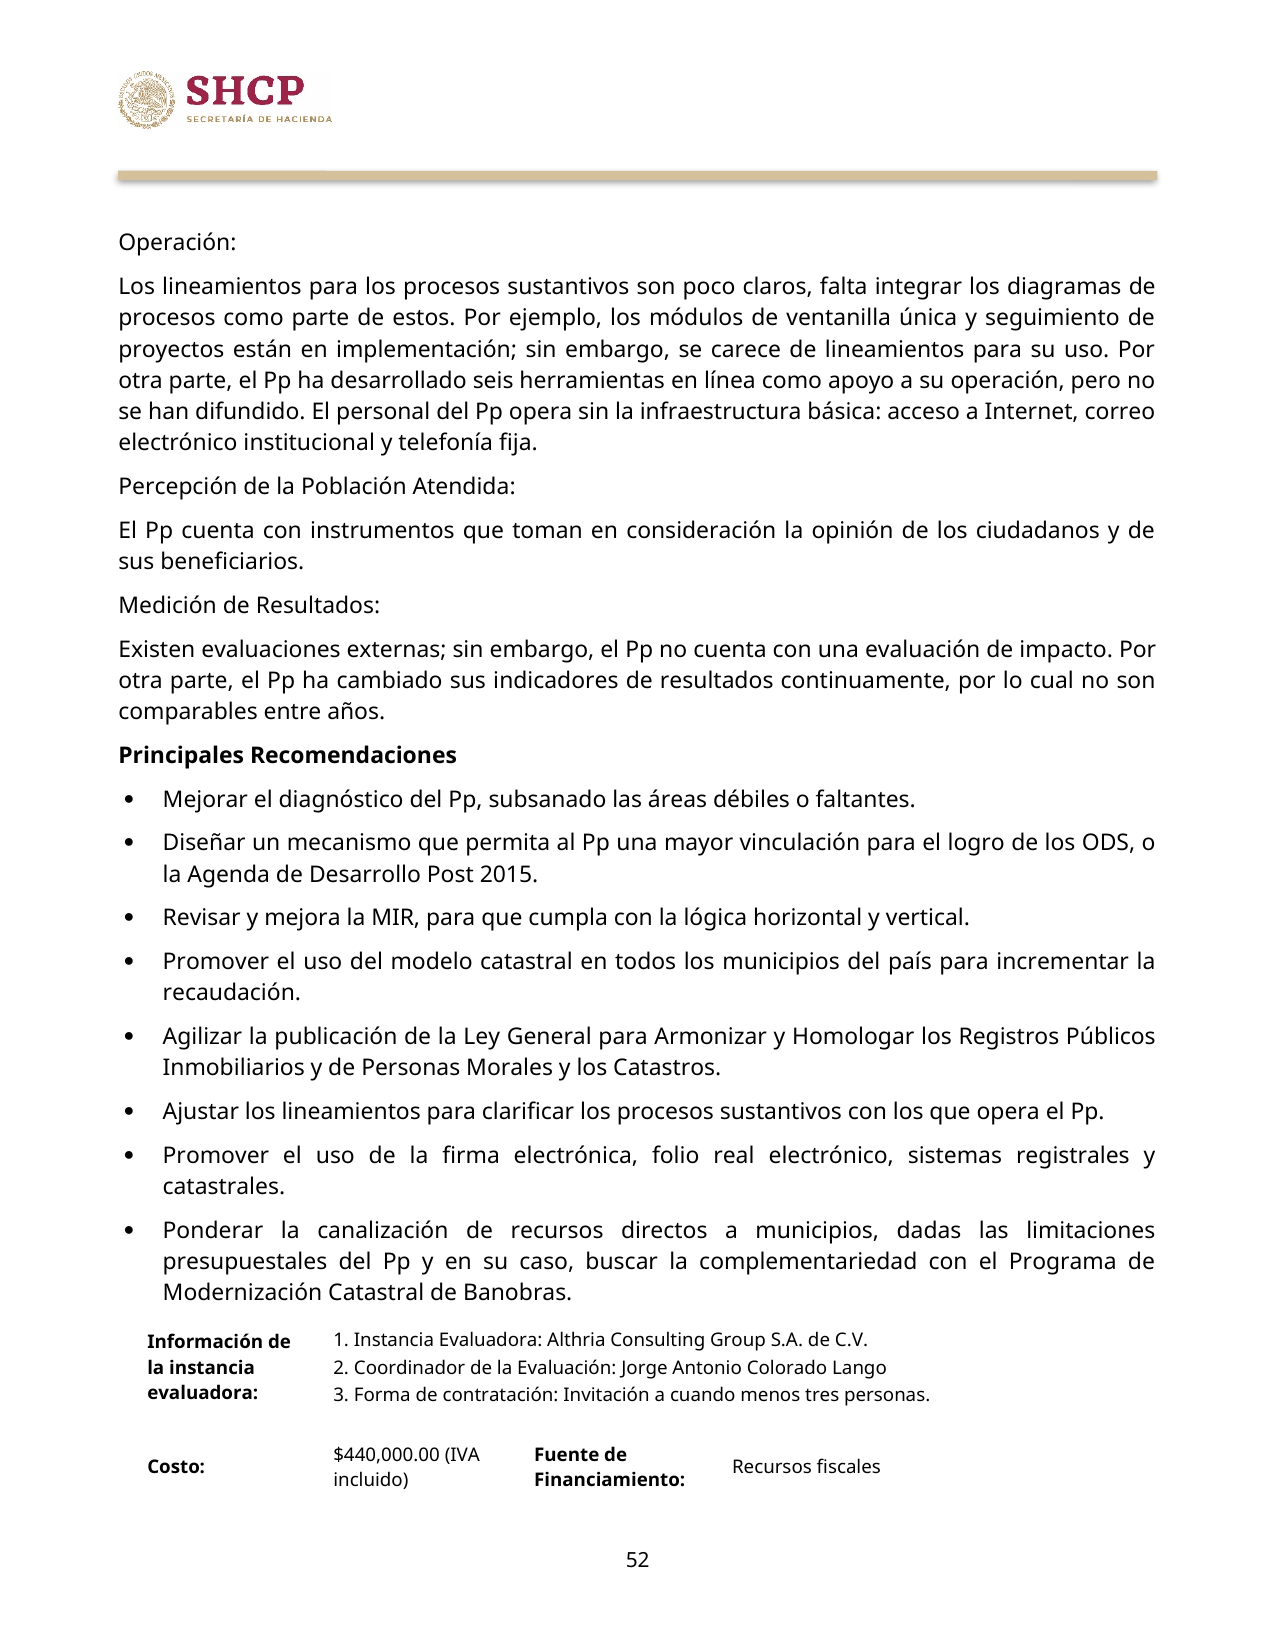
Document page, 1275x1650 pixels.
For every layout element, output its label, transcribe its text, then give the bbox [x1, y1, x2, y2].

text Mejorar el diagnóstico del Pp, subsanado las áreas débiles o faltantes. [125, 783, 1157, 814]
text Revisar y mejora la MIR, para que cumpla con la lógica horizontal y vertical. [125, 901, 1157, 933]
text El Pp cuenta con instrumentos que toman en consideración la opinión de los ciudadanos y de sus beneficiarios. [118, 514, 1157, 576]
picture [118, 71, 333, 129]
text Percepción de la Población Atendida: [118, 470, 1157, 501]
text Los lineamientos para los procesos sustantivos son poco claros, falta integrar los diagramas de procesos como parte de estos. Por ejemplo, los módulos de ventanilla única y seguimiento de proyectos están en implementación; sin embargo, se carece de lineamientos para su uso. Por otra parte, el Pp ha desarrollado seis herramientas en línea como apoyo a su operación, pero no se han difundido. El personal del Pp opera sin la infraestructura básica: acceso a Internet, correo electrónico institucional y telefonía fija. [118, 270, 1157, 458]
text Medición de Resultados: [118, 589, 1157, 620]
text Promover el uso del modelo catastral en todos los municipios del país para incrementar la recaudación. [125, 945, 1157, 1008]
text Operación: [118, 226, 1157, 258]
text Promover el uso de la firma electrónica, folio real electrónico, sistemas registrales y catastrales. [125, 1139, 1157, 1201]
text Ponderar la canalización de recursos directos a municipios, dadas las limitaciones presupuestales del Pp y en su caso, buscar la complementariedad con el Programa de Modernización Catastral de Banobras. [125, 1214, 1157, 1308]
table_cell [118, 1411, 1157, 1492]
text Ajustar los lineamientos para clarificar los procesos sustantivos con los que opera el Pp. [125, 1095, 1157, 1126]
text Diseñar un mecanismo que permita al Pp una mayor vinculación para el logro de los ODS, o la Agenda de Desarrollo Post 2015. [125, 826, 1157, 889]
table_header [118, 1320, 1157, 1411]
text Existen evaluaciones externas; sin embargo, el Pp no cuenta con una evaluación de impacto. Por otra parte, el Pp ha cambiado sus indicadores de resultados continuamente, por lo cual no son comparables entre años. [118, 633, 1157, 726]
text Agilizar la publicación de la Ley General para Armonizar y Homologar los Registros Públicos Inmobiliarios y de Personas Morales y los Catastros. [125, 1020, 1157, 1083]
text Principales Recomendaciones [118, 739, 1157, 770]
